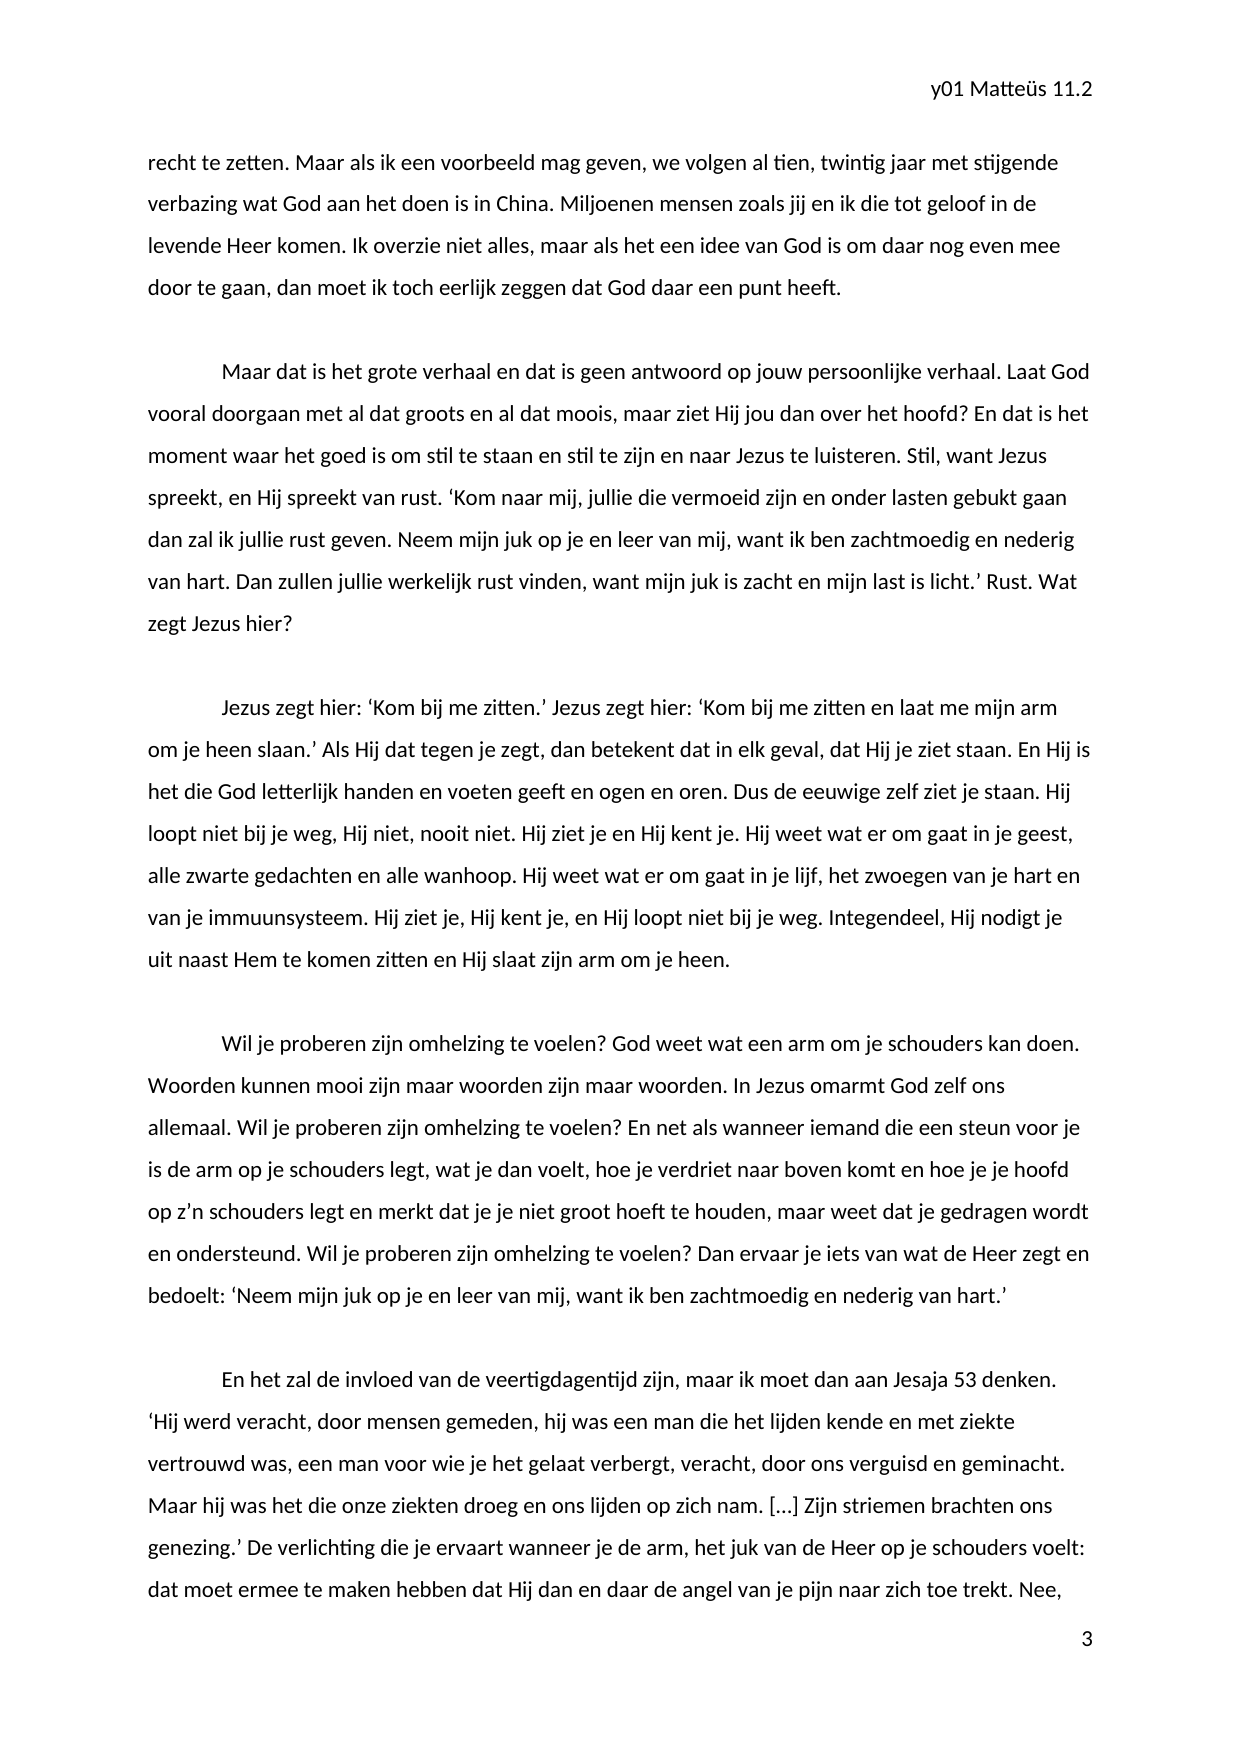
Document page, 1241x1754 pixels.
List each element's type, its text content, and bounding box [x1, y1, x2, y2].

text Maar dat is het grote verhaal en dat is geen antwoord op jouw persoonlijke verhaal. Laat God vooral doorgaan met al dat groots en al dat moois, maar ziet Hij jou dan over het hoofd? En dat is het moment waar het goed is om stil te staan en stil te zijn en naar Jezus te luisteren. Stil, want Jezus spreekt, en Hij spreekt van rust. ‘Kom naar mij, jullie die vermoeid zijn en onder lasten gebukt gaan dan zal ik jullie rust geven. Neem mijn juk op je en leer van mij, want ik ben zachtmoedig en nederig van hart. Dan zullen jullie werkelijk rust vinden, want mijn juk is zacht en mijn last is licht.’ Rust. Wat zegt Jezus hier? [148, 357, 1093, 637]
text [148, 1365, 1093, 1603]
text Jezus zegt hier: ‘Kom bij me zitten.’ Jezus zegt hier: ‘Kom bij me zitten en laat me mijn arm om je heen slaan.’ Als Hij dat tegen je zegt, dan betekent dat in elk geval, dat Hij je ziet staan. En Hij is het die God letterlijk handen en voeten geeft en ogen en oren. Dus de eeuwige zelf ziet je staan. Hij loopt niet bij je weg, Hij niet, nooit niet. Hij ziet je en Hij kent je. Hij weet wat er om gaat in je geest, alle zwarte gedachten en alle wanhoop. Hij weet wat er om gaat in je lijf, het zwoegen van je hart en van je immuunsysteem. Hij ziet je, Hij kent je, en Hij loopt niet bij je weg. Integendeel, Hij nodigt je uit naast Hem te komen zitten en Hij slaat zijn arm om je heen. [148, 693, 1093, 973]
text Wil je proberen zijn omhelzing te voelen? God weet wat een arm om je schouders kan doen. Woorden kunnen mooi zijn maar woorden zijn maar woorden. In Jezus omarmt God zelf ons allemaal. Wil je proberen zijn omhelzing te voelen? En net als wanneer iemand die een steun voor je is de arm op je schouders legt, wat je dan voelt, hoe je verdriet naar boven komt en hoe je je hoofd op z’n schouders legt en merkt dat je je niet groot hoeft te houden, maar weet dat je gedragen wordt en ondersteund. Wil je proberen zijn omhelzing te voelen? Dan ervaar je iets van wat de Heer zegt en bedoelt: ‘Neem mijn juk op je en leer van mij, want ik ben zachtmoedig en nederig van hart.’ [148, 1029, 1093, 1309]
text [148, 148, 1093, 302]
